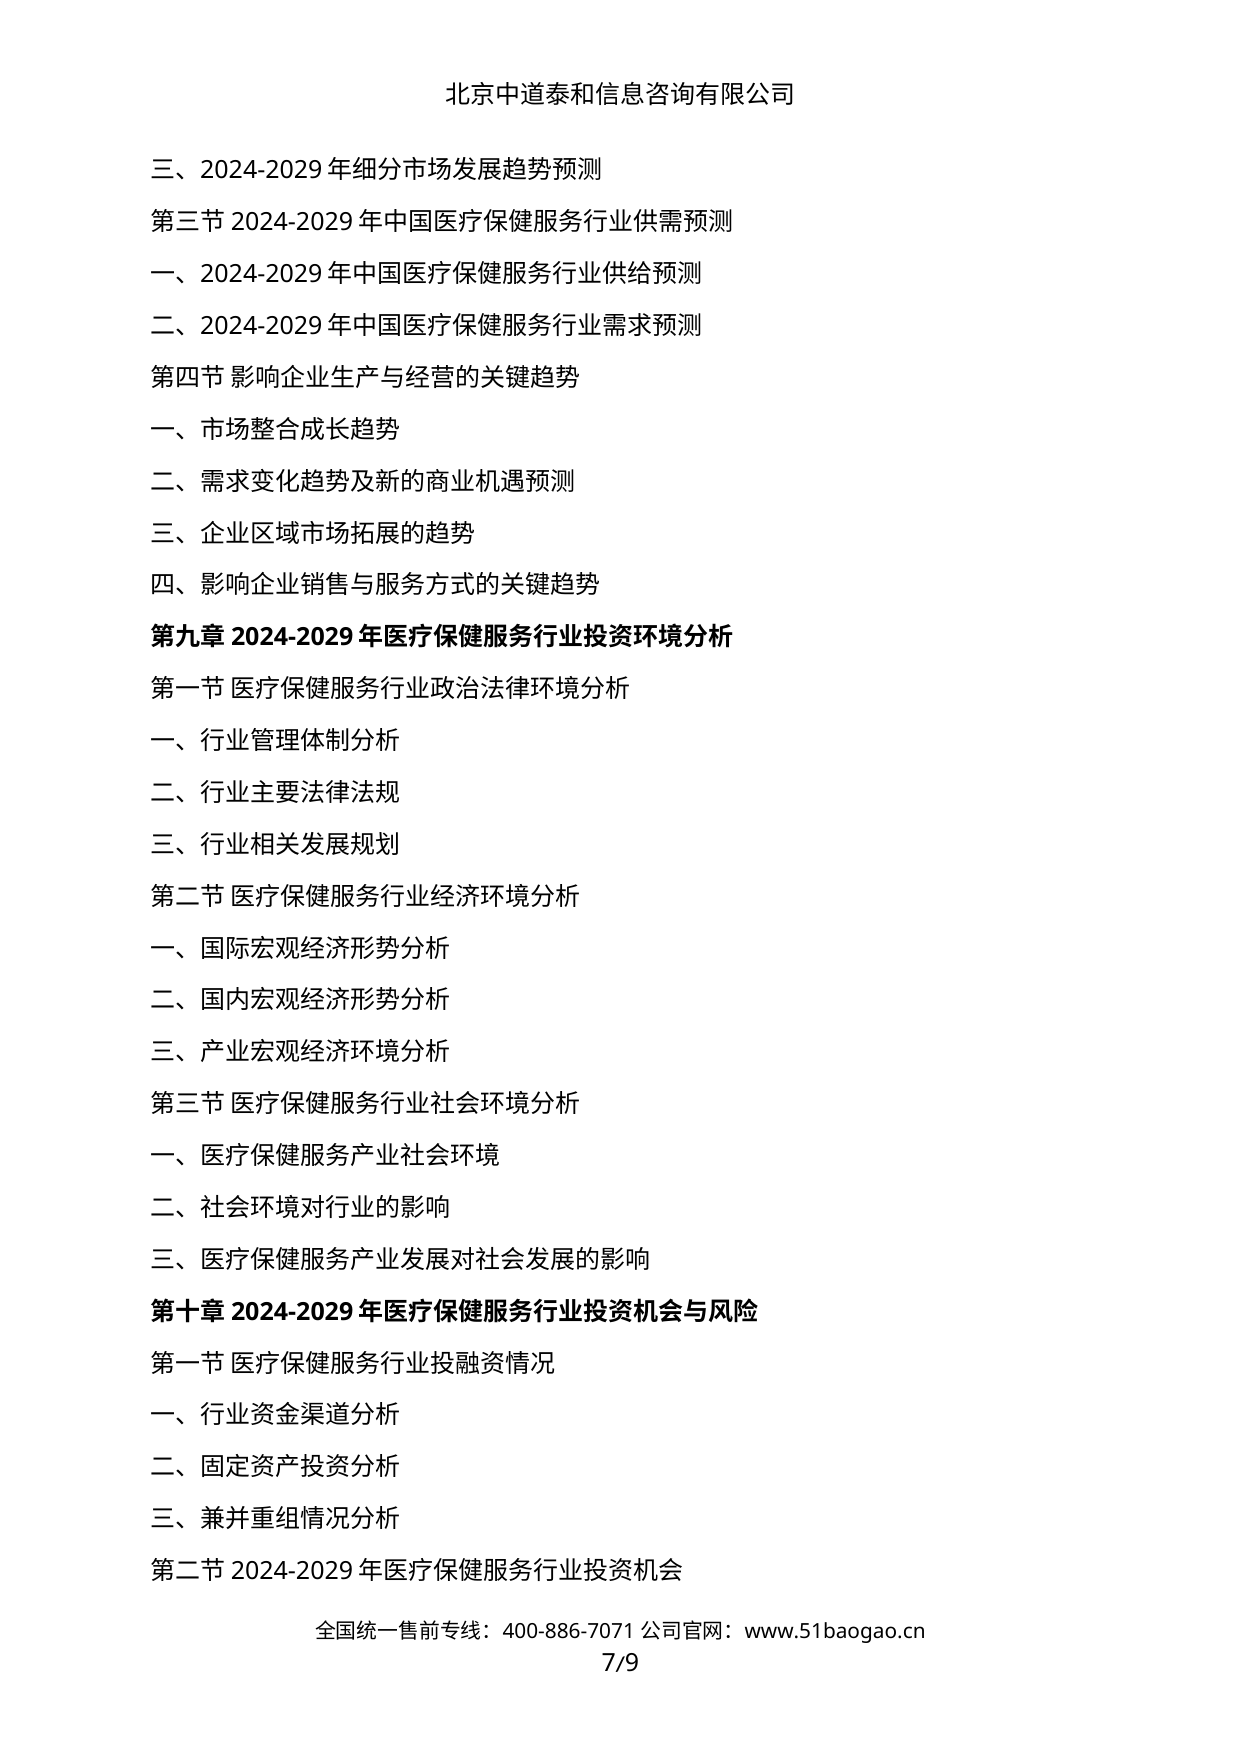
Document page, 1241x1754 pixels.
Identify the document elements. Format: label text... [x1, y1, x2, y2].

text 第十章 2024-2029年医疗保健服务行业投资机会与风险 [150, 1291, 1090, 1327]
text 第二节 医疗保健服务行业经济环境分析 [150, 876, 1090, 912]
text 三、医疗保健服务产业发展对社会发展的影响 [150, 1239, 1090, 1276]
text 第一节 医疗保健服务行业政治法律环境分析 [150, 669, 1090, 705]
text 二、行业主要法律法规 [150, 772, 1090, 809]
text 三、兼并重组情况分析 [150, 1499, 1090, 1535]
text 第九章 2024-2029年医疗保健服务行业投资环境分析 [150, 617, 1090, 653]
text 三、行业相关发展规划 [150, 824, 1090, 861]
text 二、社会环境对行业的影响 [150, 1187, 1090, 1224]
text 一、行业管理体制分析 [150, 721, 1090, 757]
text 三、产业宏观经济环境分析 [150, 1032, 1090, 1068]
text 二、固定资产投资分析 [150, 1447, 1090, 1483]
text 二、国内宏观经济形势分析 [150, 980, 1090, 1016]
text 一、市场整合成长趋势 [150, 409, 1090, 446]
text 第一节 医疗保健服务行业投融资情况 [150, 1343, 1090, 1379]
text 一、医疗保健服务产业社会环境 [150, 1136, 1090, 1172]
text 第三节 2024-2029年中国医疗保健服务行业供需预测 [150, 202, 1090, 238]
text 第二节 2024-2029年医疗保健服务行业投资机会 [150, 1551, 1090, 1587]
text 三、企业区域市场拓展的趋势 [150, 513, 1090, 549]
text 一、2024-2029年中国医疗保健服务行业供给预测 [150, 254, 1090, 290]
text 一、国际宏观经济形势分析 [150, 928, 1090, 964]
text 一、行业资金渠道分析 [150, 1395, 1090, 1431]
text 三、2024-2029年细分市场发展趋势预测 [150, 150, 1090, 186]
text 第四节 影响企业生产与经营的关键趋势 [150, 357, 1090, 394]
text 二、需求变化趋势及新的商业机遇预测 [150, 461, 1090, 497]
text 四、影响企业销售与服务方式的关键趋势 [150, 565, 1090, 601]
text 二、2024-2029年中国医疗保健服务行业需求预测 [150, 306, 1090, 342]
text 第三节 医疗保健服务行业社会环境分析 [150, 1084, 1090, 1120]
